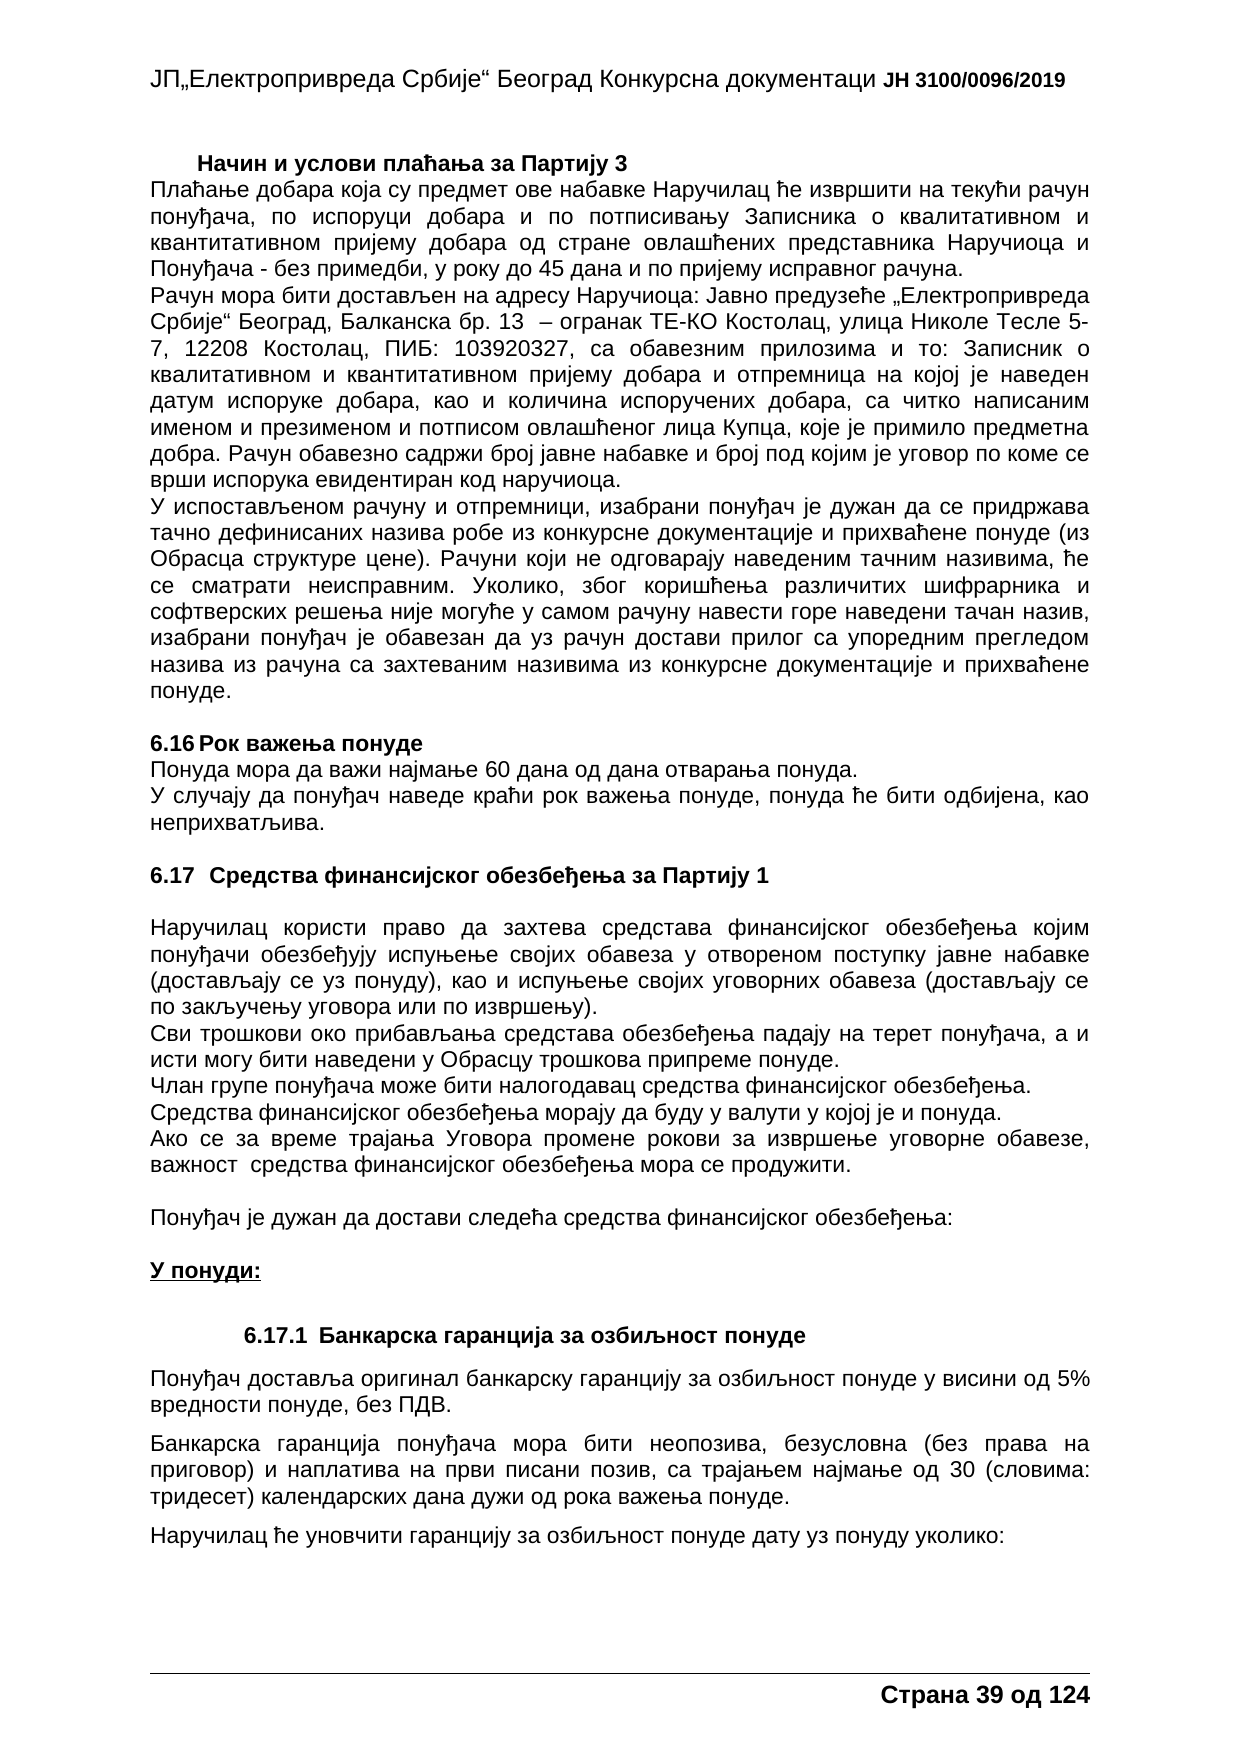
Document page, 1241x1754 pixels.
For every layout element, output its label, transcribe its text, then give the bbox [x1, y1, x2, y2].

text Средства финансијског обезбеђења морају да буду у валути у којој је и понуда. [150, 1099, 1090, 1125]
text Наручилац користи право да захтева средстава финансијског обезбеђења којим понуђачи обезбеђују испуњење својих обавеза у отвореном поступку јавне набавке (достављају се уз понуду), као и испуњење својих уговорних обавеза (достављају се по закључењу уговора или по извршењу). [150, 914, 1090, 1020]
text Плаћање добара која су предмет ове набавке Наручилац ће извршити на текући рачун понуђача, по испоруци добара и по потписивању Записника о квалитативном и квантитативном пријему добара од стране овлашћених представника Наручиоца и Понуђача - без примедби, у року до 45 дана и по пријему исправног рачуна. [150, 176, 1090, 282]
text Члан групе понуђача може бити налогодавац средства финансијског обезбеђења. [150, 1072, 1090, 1099]
list Банкарска гаранција за озбиљност понуде [244, 1322, 1090, 1348]
text Начин и услови плаћања за Партију 3 [197, 150, 1090, 176]
text Понуђач је дужан да достави следећа средства финансијског обезбеђења: [150, 1204, 1090, 1231]
text Понуда мора да важи најмање 60 дана од дана отварања понуда. [150, 756, 1090, 782]
list Рок важења понуде [150, 730, 1090, 756]
text Понуђач доставља оригинал банкарску гаранцију за озбиљност понуде у висини од 5% вредности понудe, без ПДВ. [150, 1365, 1090, 1417]
text У случају да понуђач наведе краћи рок важења понуде, понуда ће бити одбијена, као неприхватљива. [150, 782, 1090, 835]
text Ако се за време трајања Уговора промене рокови за извршење уговорне обавезе, важност средства финансијског обезбеђења мора се продужити. [150, 1125, 1090, 1178]
text Сви трошкови око прибављања средстава обезбеђења падају на терет понуђача, а и исти могу бити наведени у Обрасцу трошкова припреме понуде. [150, 1020, 1090, 1072]
text Банкарскa гаранцијa понуђача мора бити неопозива, безусловна (без права на приговор) и наплатива на први писани позив, са трајањем најмање од 30 (словима: тридесет) календарских дана дужи од рока важења понуде. [150, 1430, 1090, 1509]
list Средства финансијског обезбеђења за Партију 1 [150, 862, 1090, 888]
text Наручилац ће уновчити гаранцију за озбиљност понуде дату уз понуду уколико: [150, 1522, 1090, 1548]
list У понуди: [150, 1257, 1090, 1283]
